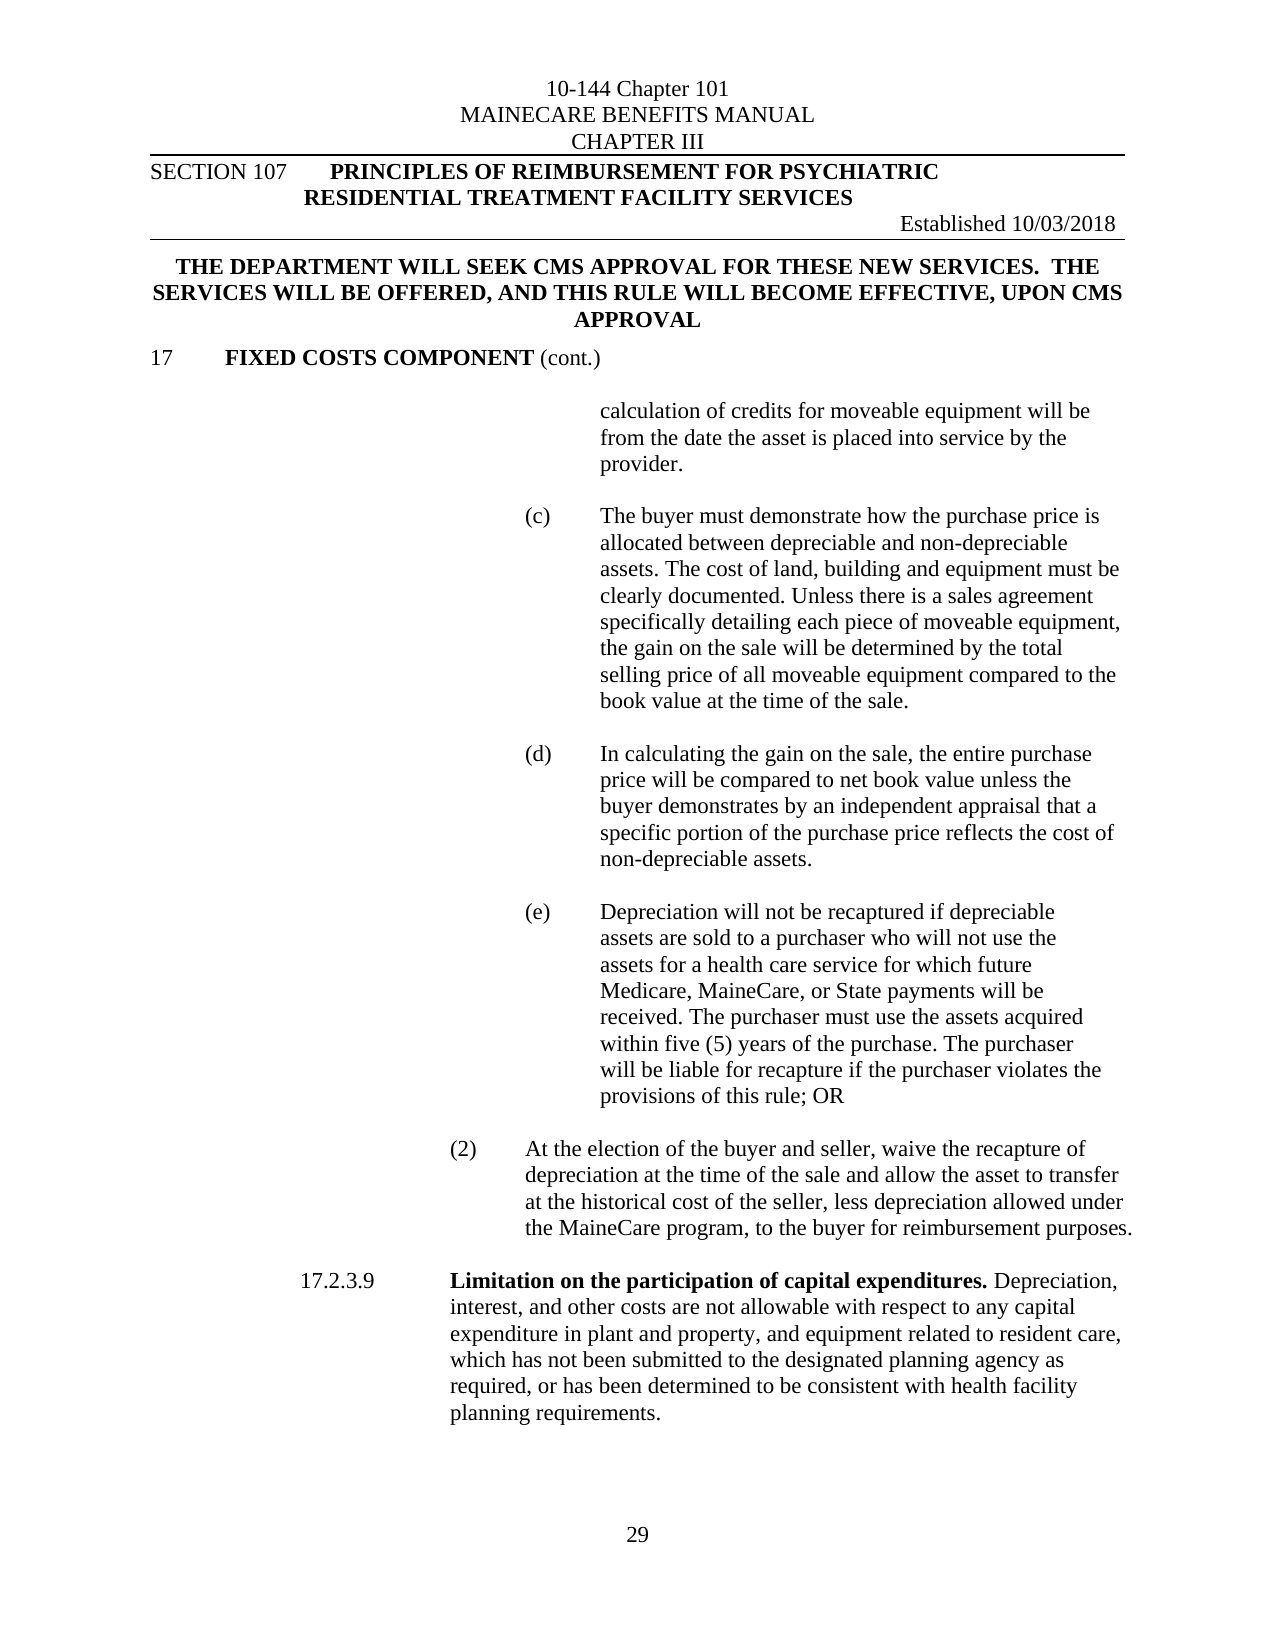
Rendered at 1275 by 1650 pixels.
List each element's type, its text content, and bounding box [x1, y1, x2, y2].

text 17 FIXED COSTS COMPONENT (cont.) [150, 344, 1125, 371]
text calculation of credits for moveable equipment will be from the date the asset is placed into service by the provider. [600, 397, 1125, 476]
text 17.2.3.9 Limitation on the participation of capital expenditures. Depreciation, interest, and other costs are not allowable with respect to any capital expenditure in plant and property, and equipment related to resident care, which has not been submitted to the designated planning agency as required, or has been determined to be consistent with health facility planning requirements. [300, 1267, 1125, 1425]
text (e) Depreciation will not be recaptured if depreciable assets are sold to a purchaser who will not use the assets for a health care service for which future Medicare, MaineCare, or State payments will be received. The purchaser must use the assets acquired within five (5) years of the purchase. The purchaser will be liable for recapture if the purchaser violates the provisions of this rule; OR [525, 898, 1106, 1109]
text (2) At the election of the buyer and seller, waive the recapture of depreciation at the time of the sale and allow the asset to transfer at the historical cost of the seller, less depreciation allowed under the MaineCare program, to the buyer for reimbursement purposes. [450, 1135, 1134, 1241]
text (d) In calculating the gain on the sale, the entire purchase price will be compared to net book value unless the buyer demonstrates by an independent appraisal that a specific portion of the purchase price reflects the cost of non-depreciable assets. [525, 740, 1125, 872]
text (c) The buyer must demonstrate how the purchase price is allocated between depreciable and non-depreciable assets. The cost of land, building and equipment must be clearly documented. Unless there is a sales agreement specifically detailing each piece of moveable equipment, the gain on the sale will be determined by the total selling price of all moveable equipment compared to the book value at the time of the sale. [525, 503, 1125, 713]
